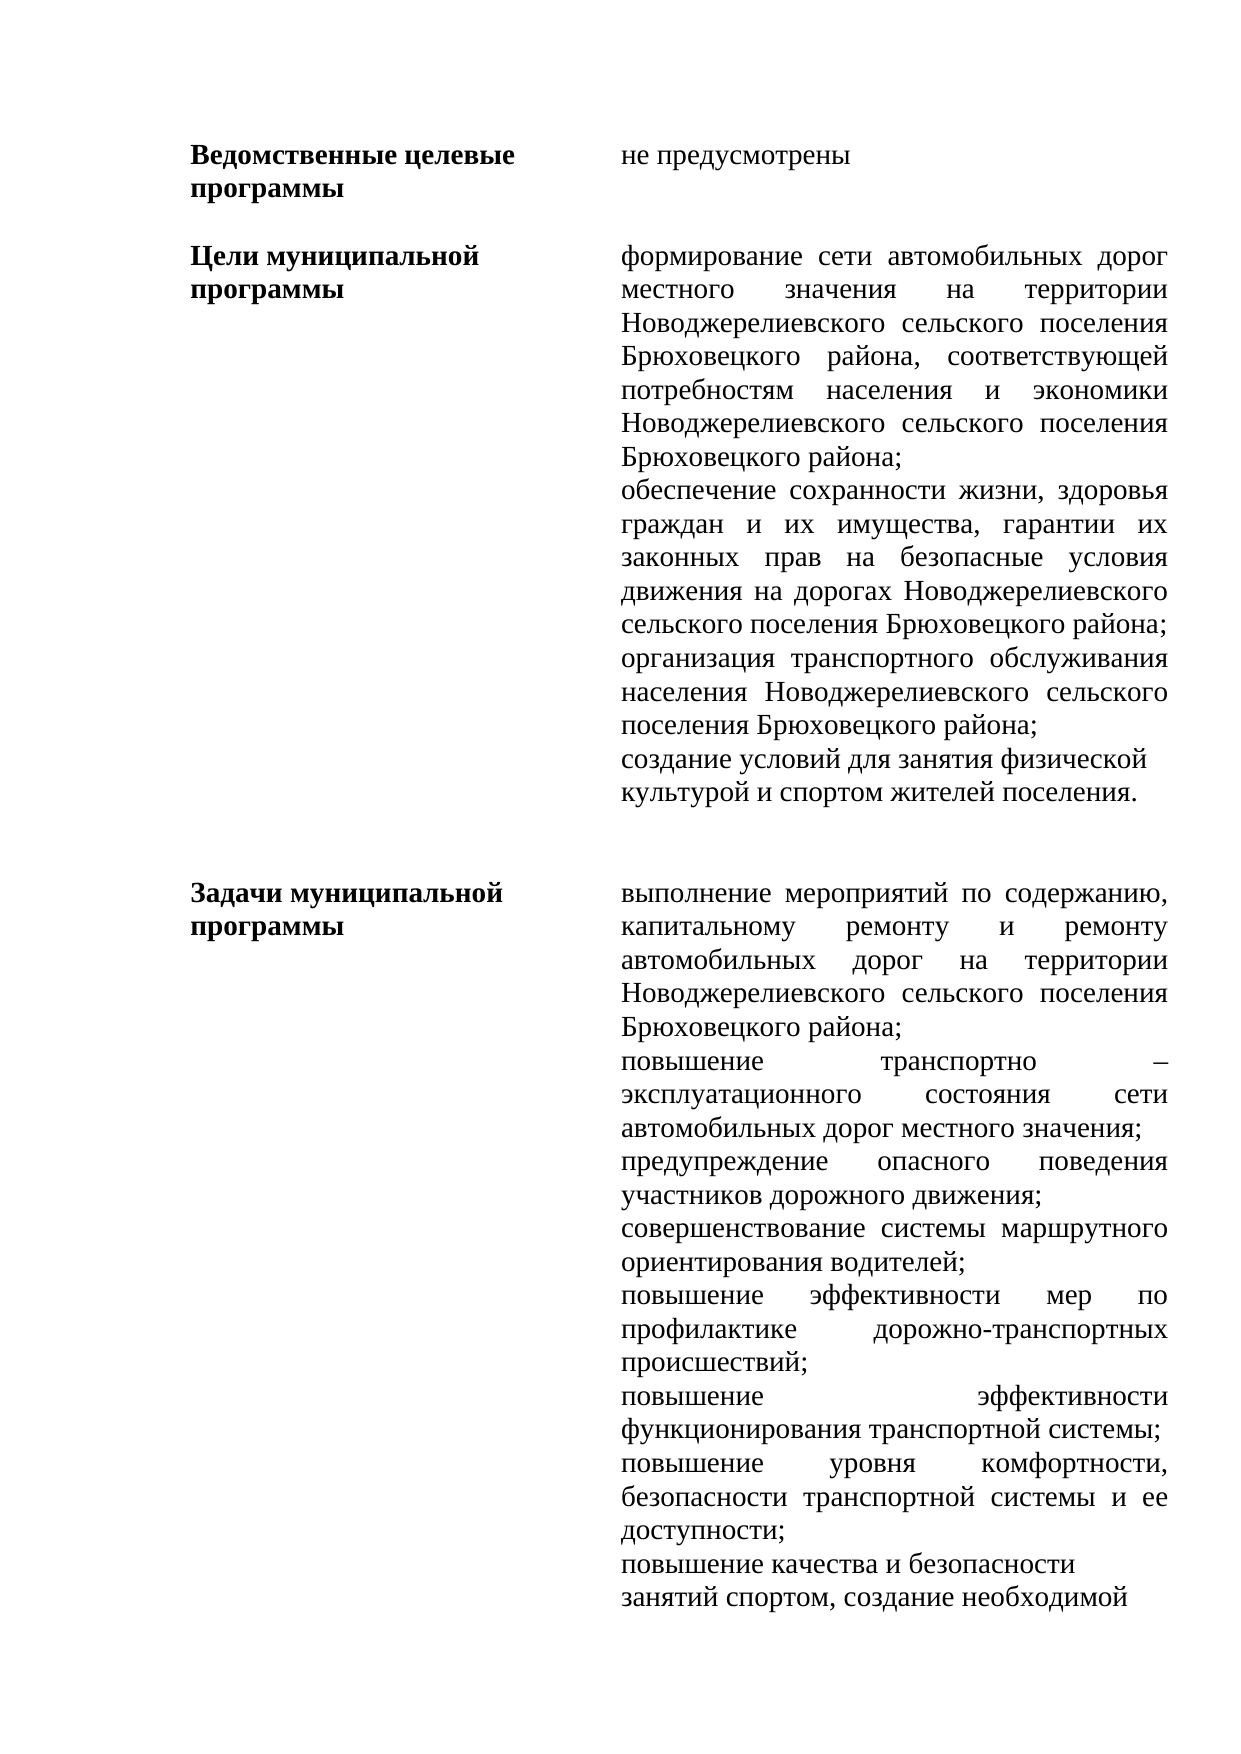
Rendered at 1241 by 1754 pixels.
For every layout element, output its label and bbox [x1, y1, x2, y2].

table_cell [610, 104, 1179, 1613]
table_cell [179, 104, 609, 1613]
